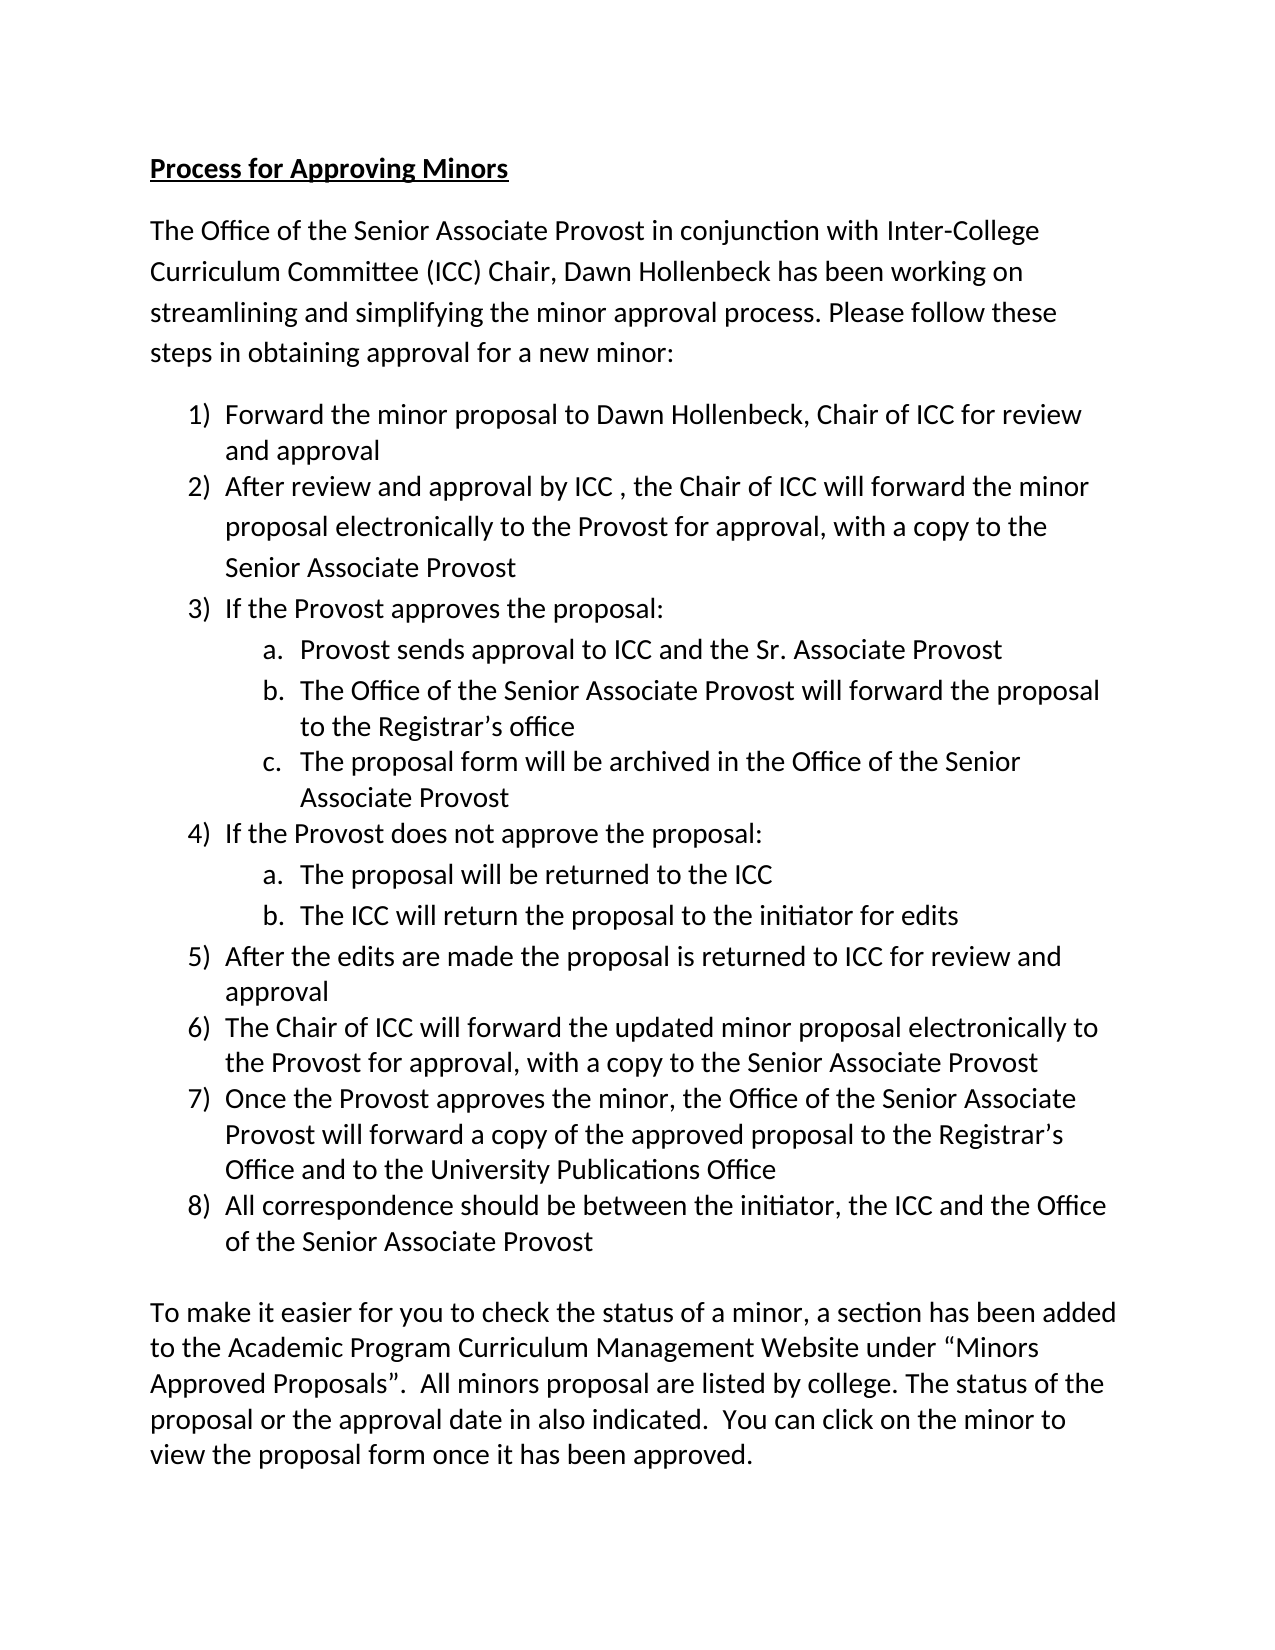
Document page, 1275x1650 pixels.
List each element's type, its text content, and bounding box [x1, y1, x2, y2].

list After the edits are made the proposal is returned to ICC for review and approval [187, 938, 1125, 1009]
text Process for Approving Minors [150, 150, 1125, 186]
list Once the Provost approves the minor, the Office of the Senior Associate Provost will forward a copy of the approved proposal to the Registrar’s Office and to the University Publications Office [187, 1080, 1125, 1187]
list Provost sends approval to ICC and the Sr. Associate Provost [262, 631, 1125, 667]
list The Chair of ICC will forward the updated minor proposal electronically to the Provost for approval, with a copy to the Senior Associate Provost [187, 1009, 1125, 1080]
list If the Provost approves the proposal: [187, 590, 1125, 626]
text The Office of the Senior Associate Provost in conjunction with Inter-College Curriculum Committee (ICC) Chair, Dawn Hollenbeck has been working on streamlining and simplifying the minor approval process. Please follow these steps in obtaining approval for a new minor: [150, 212, 1125, 370]
list If the Provost does not approve the proposal: [187, 815, 1125, 850]
list The ICC will return the proposal to the initiator for edits [262, 897, 1125, 932]
list The Office of the Senior Associate Provost will forward the proposal to the Registrar’s office [262, 672, 1125, 743]
text To make it easier for you to check the status of a minor, a section has been added to the Academic Program Curriculum Management Website under “Minors Approved Proposals”. All minors proposal are listed by college. The status of the proposal or the approval date in also indicated. You can click on the minor to view the proposal form once it has been approved. [150, 1294, 1125, 1472]
list The proposal form will be archived in the Office of the Senior Associate Provost [262, 743, 1125, 815]
list All correspondence should be between the initiator, the ICC and the Office of the Senior Associate Provost [187, 1187, 1125, 1258]
list The proposal will be returned to the ICC [262, 856, 1125, 891]
list Forward the minor proposal to Dawn Hollenbeck, Chair of ICC for review and approval [187, 396, 1125, 468]
list After review and approval by ICC , the Chair of ICC will forward the minor proposal electronically to the Provost for approval, with a copy to the Senior Associate Provost [187, 468, 1125, 585]
